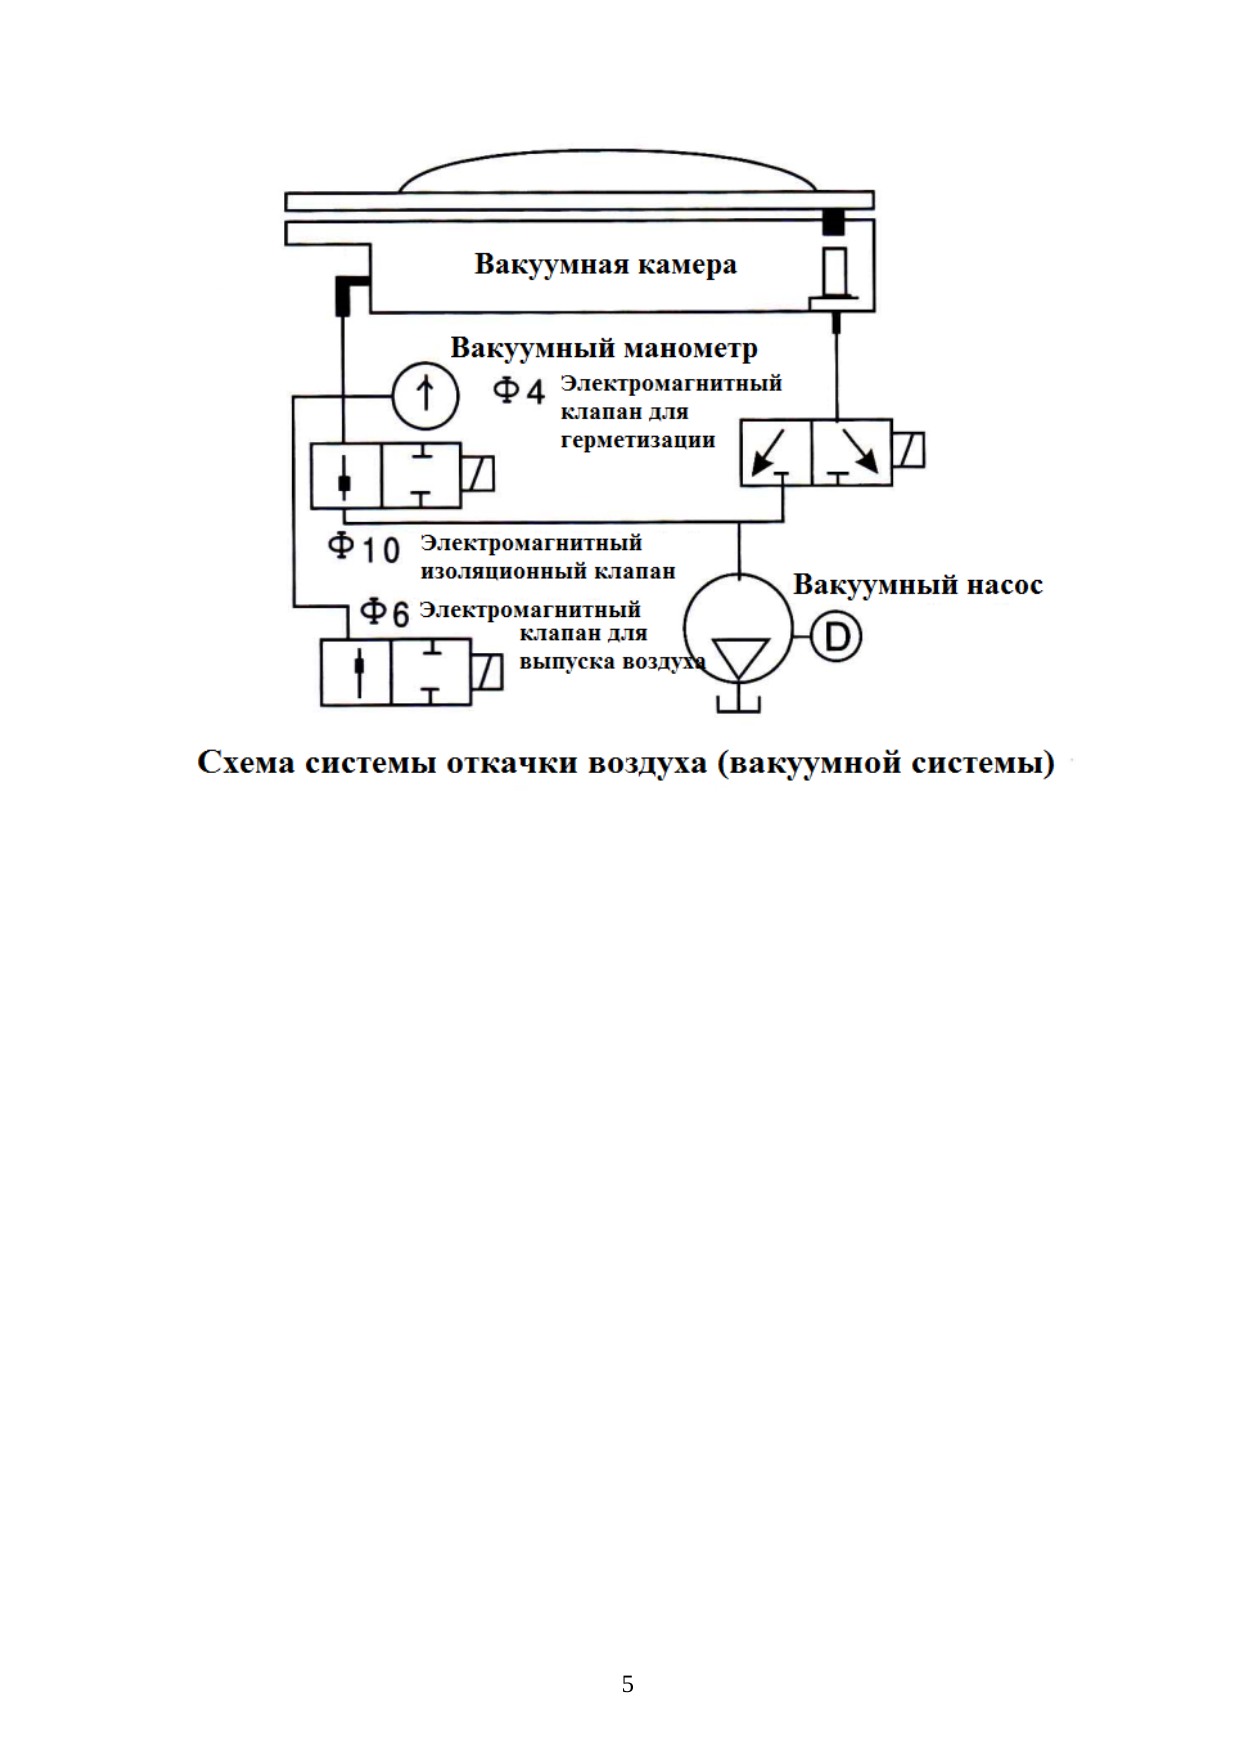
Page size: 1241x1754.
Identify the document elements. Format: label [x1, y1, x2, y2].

picture [179, 118, 1077, 791]
